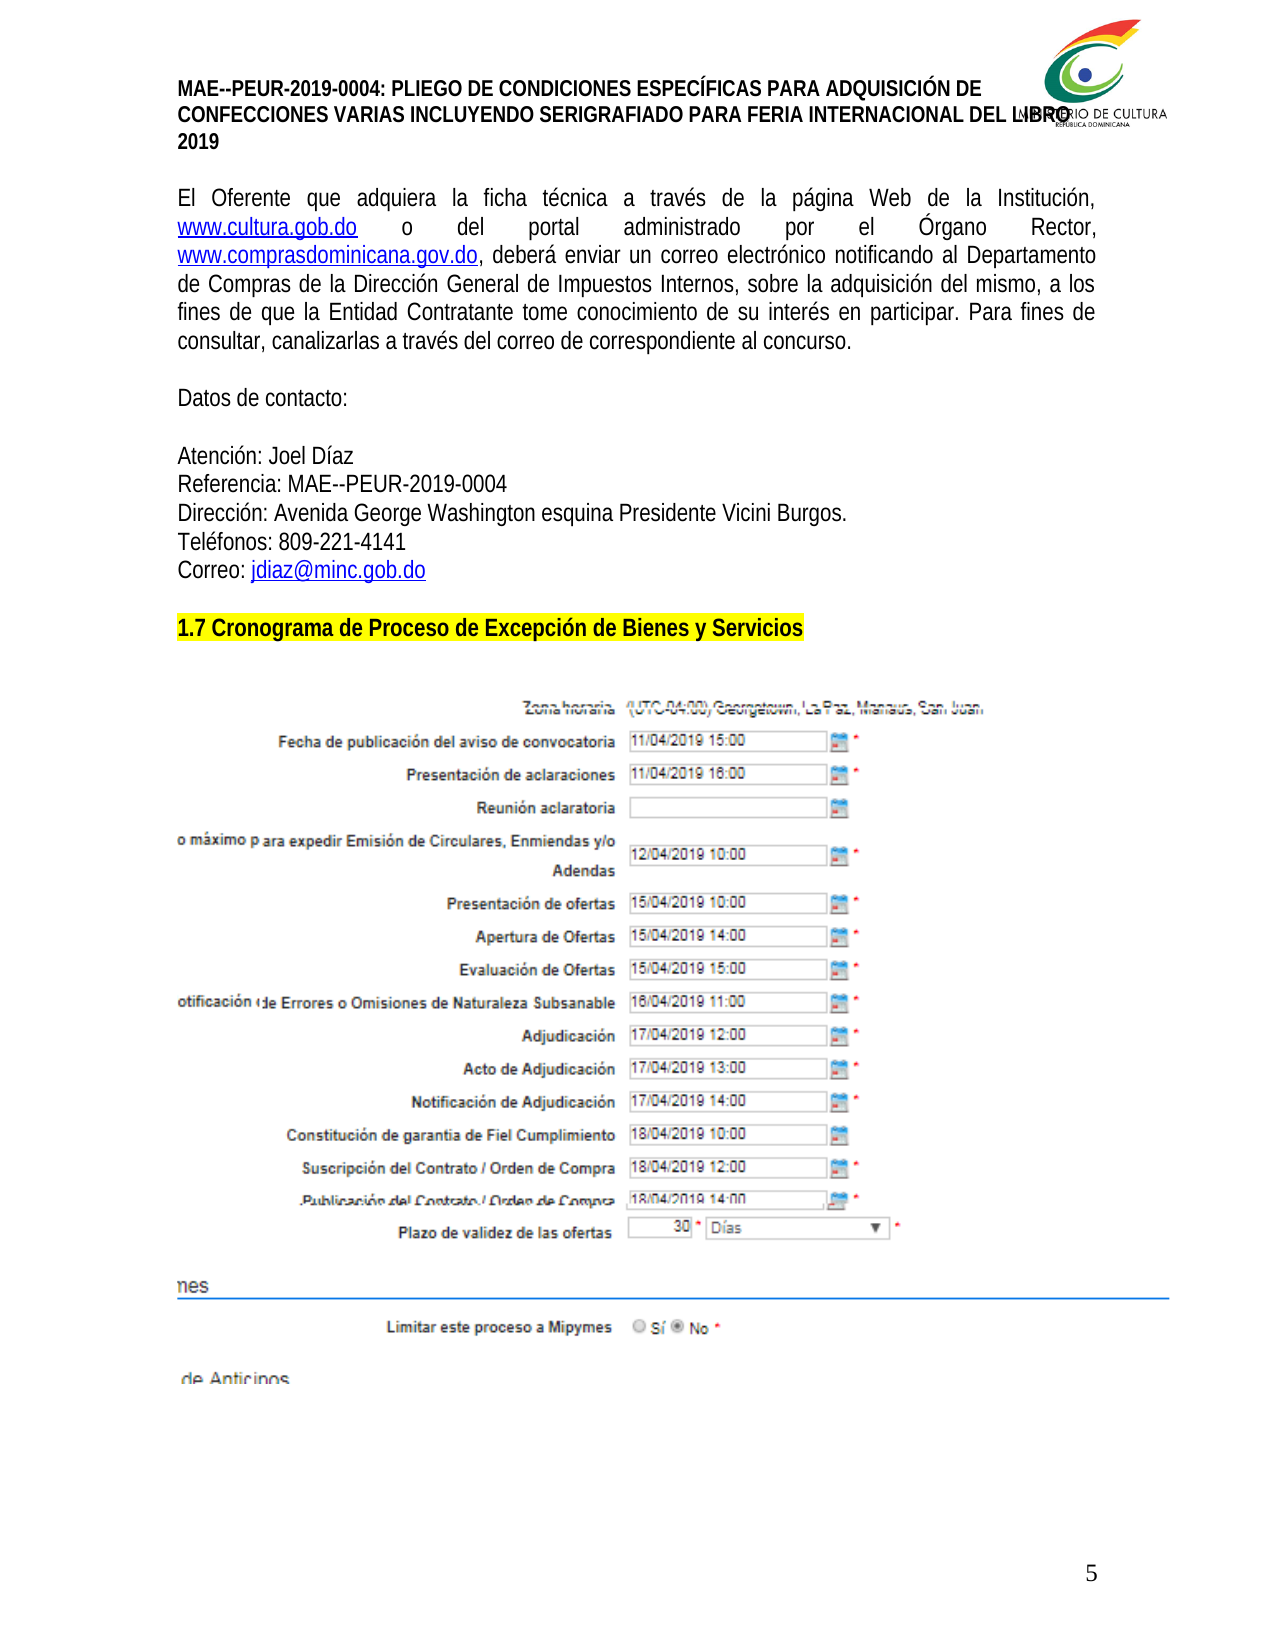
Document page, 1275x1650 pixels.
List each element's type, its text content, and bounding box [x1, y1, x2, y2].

text 1.7 Cronograma de Proceso de Excepción de Bienes y Servicios [177, 612, 1098, 641]
text Teléfonos: 809-221-4141 [177, 527, 1098, 555]
text El Oferente que adquiera la ficha técnica a través de la página Web de la Institución, www.cultura.gob.do o del portal administrado por el Órgano Rector, www.comprasdominicana.gov.do, deberá enviar un correo electrónico notificando al Departamento de Compras de la Dirección General de Impuestos Internos, sobre la adquisición del mismo, a los fines de que la Entidad Contratante tome conocimiento de su interés en participar. Para fines de consultar, canalizarlas a través del correo de correspondiente al concurso. [177, 183, 1098, 355]
text Referencia: MAE--PEUR-2019-0004 [177, 469, 1098, 498]
text Dirección: Avenida George Washington esquina Presidente Vicini Burgos. [177, 498, 1098, 527]
text Atención: Joel Díaz [177, 441, 1098, 469]
text Correo: jdiaz@minc.gob.do [177, 555, 1098, 584]
text Datos de contacto: [177, 383, 1098, 412]
picture [177, 698, 1170, 1384]
